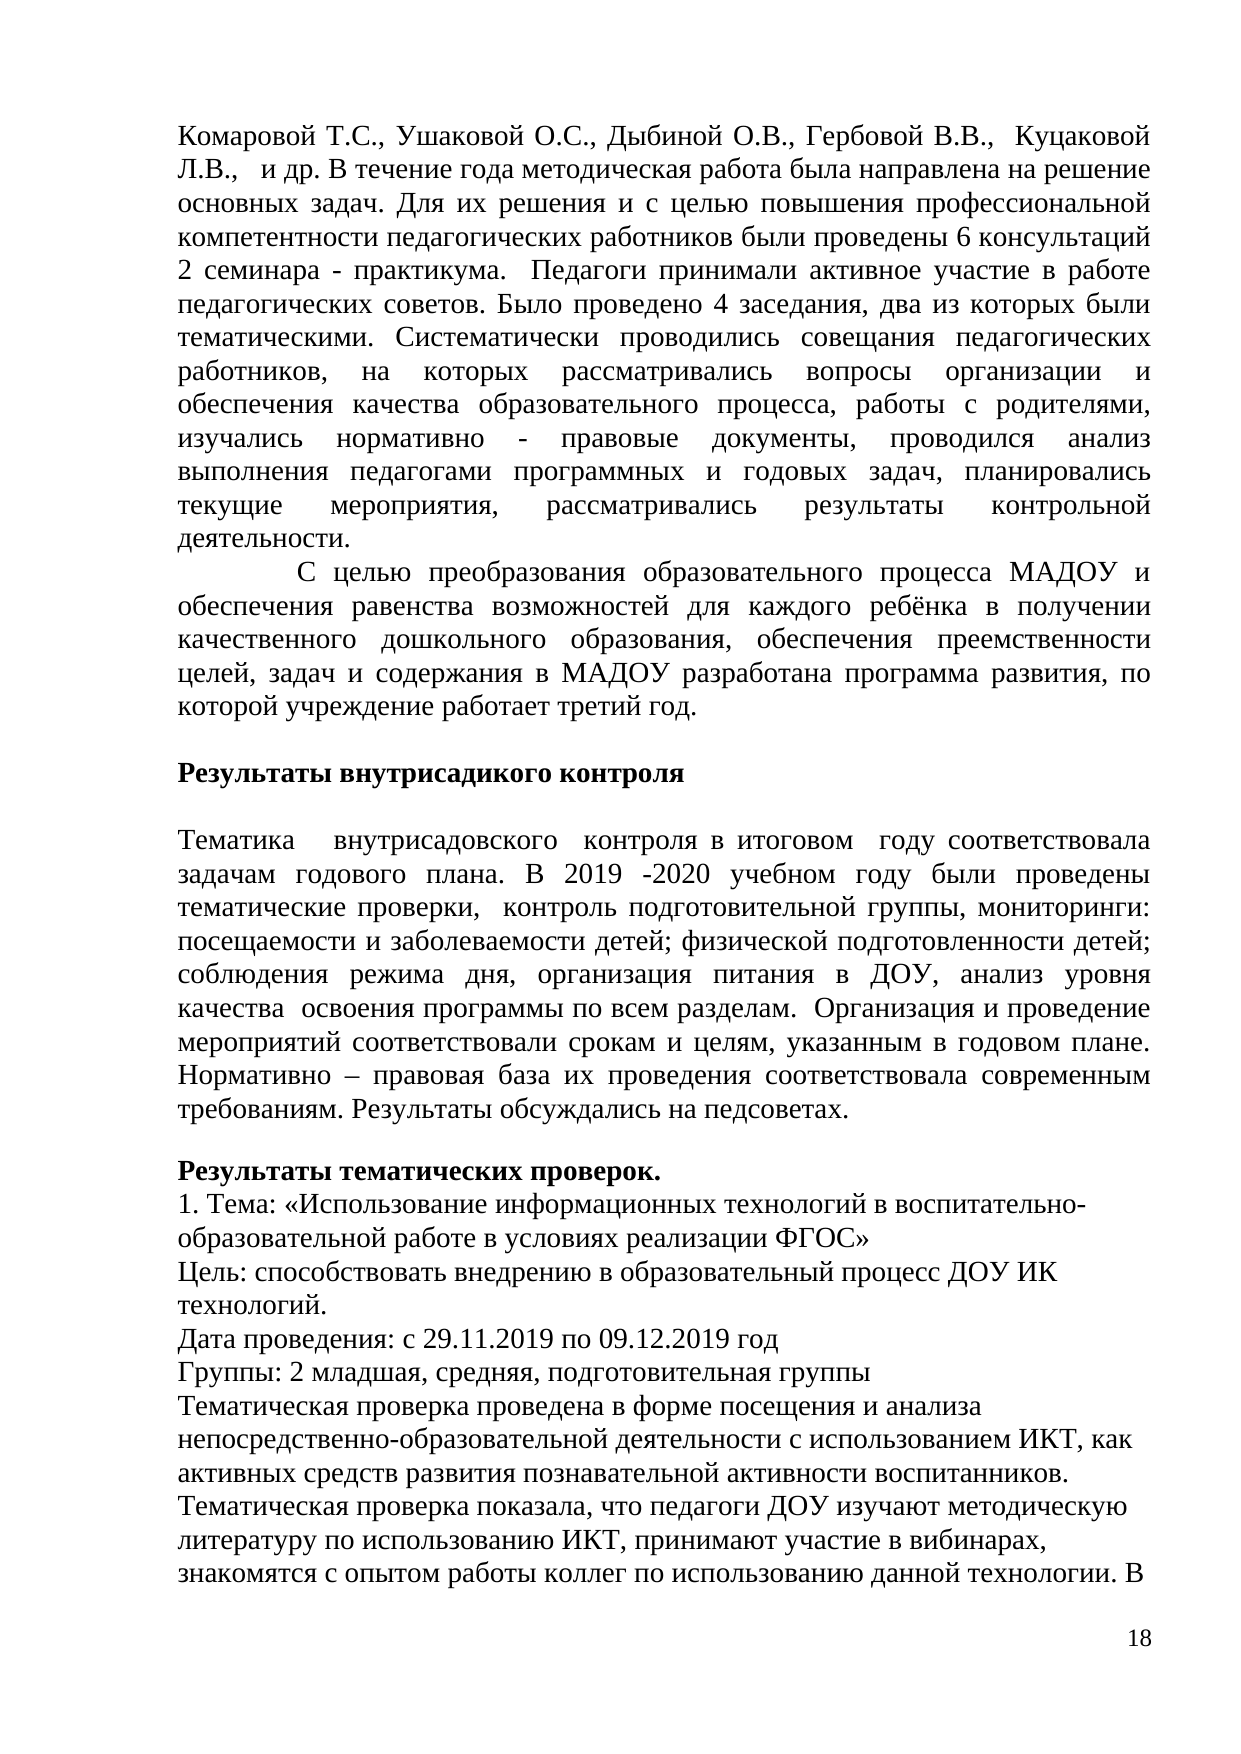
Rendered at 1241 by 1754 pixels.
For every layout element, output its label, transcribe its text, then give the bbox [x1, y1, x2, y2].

text Цель: способствовать внедрению в образовательный процесс ДОУ ИК технологий. [177, 1254, 1152, 1321]
text Тематика внутрисадовского контроля в итоговом году соответствовала задачам годового плана. В 2019 -2020 учебном году были проведены тематические проверки, контроль подготовительной группы, мониторинги: посещаемости и заболеваемости детей; физической подготовленности детей; соблюдения режима дня, организация питания в ДОУ, анализ уровня качества освоения программы по всем разделам. Организация и проведение мероприятий соответствовали срокам и целям, указанным в годовом плане. Нормативно – правовая база их проведения соответствовала современным требованиям. Результаты обсуждались на педсоветах. [177, 822, 1152, 1124]
text Результаты внутрисадикого контроля [177, 755, 1152, 789]
text Группы: 2 младшая, средняя, подготовительная группы [177, 1354, 1152, 1388]
text 1. Тема: «Использование информационных технологий в воспитательно-образовательной работе в условиях реализации ФГОС» [177, 1187, 1152, 1254]
text Дата проведения: с 29.11.2019 по 09.12.2019 год [177, 1321, 1152, 1354]
text Результаты тематических проверок. [177, 1153, 1152, 1187]
text С целью преобразования образовательного процесса МАДОУ и обеспечения равенства возможностей для каждого ребёнка в получении качественного дошкольного образования, обеспечения преемственности целей, задач и содержания в МАДОУ разработана программа развития, по которой учреждение работает третий год. [177, 554, 1152, 722]
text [177, 118, 1152, 554]
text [177, 1388, 1152, 1589]
